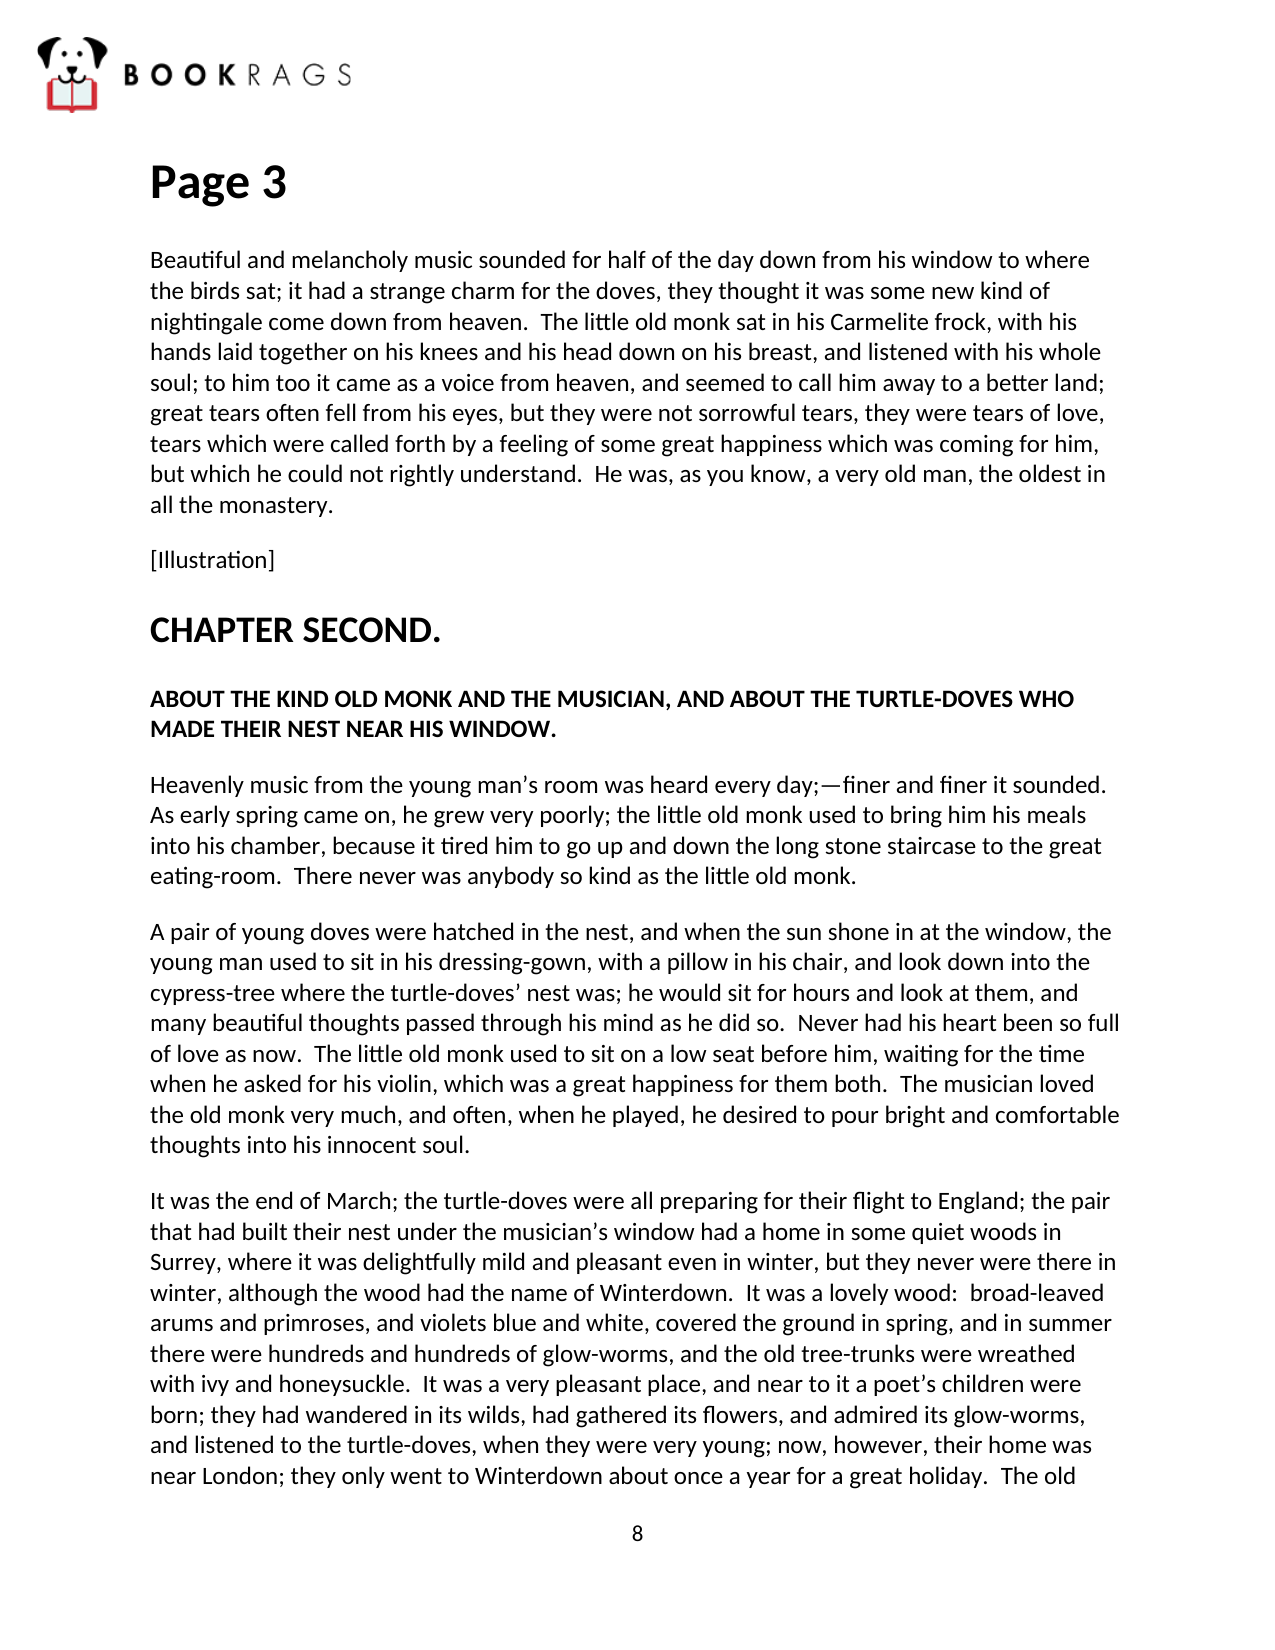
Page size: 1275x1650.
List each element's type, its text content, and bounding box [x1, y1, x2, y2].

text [150, 1185, 1125, 1490]
text A pair of young doves were hatched in the nest, and when the sun shone in at the window, the young man used to sit in his dressing-gown, with a pillow in his chair, and look down into the cypress-tree where the turtle-doves’ nest was; he would sit for hours and look at them, and many beautiful thoughts passed through his mind as he did so. Never had his heart been so full of love as now. The little old monk used to sit on a low seat before him, waiting for the time when he asked for his violin, which was a great happiness for them both. The musician loved the old monk very much, and often, when he played, he desired to pour bright and comfortable thoughts into his innocent soul. [150, 916, 1125, 1160]
text Beautiful and melancholy music sounded for half of the day down from his window to where the birds sat; it had a strange charm for the doves, they thought it was some new kind of nightingale come down from heaven. The little old monk sat in his Carmelite frock, with his hands laid together on his knees and his head down on his breast, and listened with his whole soul; to him too it came as a voice from heaven, and seemed to call him away to a better land; great tears often fell from his eyes, but they were not sorrowful tears, they were tears of love, tears which were called forth by a feeling of some great happiness which was coming for him, but which he could not rightly understand. He was, as you know, a very old man, the oldest in all the monastery. [150, 244, 1125, 519]
text Heavenly music from the young man’s room was heard every day;—­finer and finer it sounded. As early spring came on, he grew very poorly; the little old monk used to bring him his meals into his chamber, because it tired him to go up and down the long stone staircase to the great eating-room. There never was anybody so kind as the little old monk. [150, 769, 1125, 891]
text [Illustration] [150, 544, 1125, 575]
picture [37, 37, 351, 113]
text CHAPTER SECOND. [150, 606, 1125, 652]
text Page 3 [150, 150, 1125, 211]
text ABOUT THE KIND OLD MONK AND THE MUSICIAN, AND ABOUT THE TURTLE-DOVES WHO MADE THEIR NEST NEAR HIS WINDOW. [150, 683, 1125, 744]
